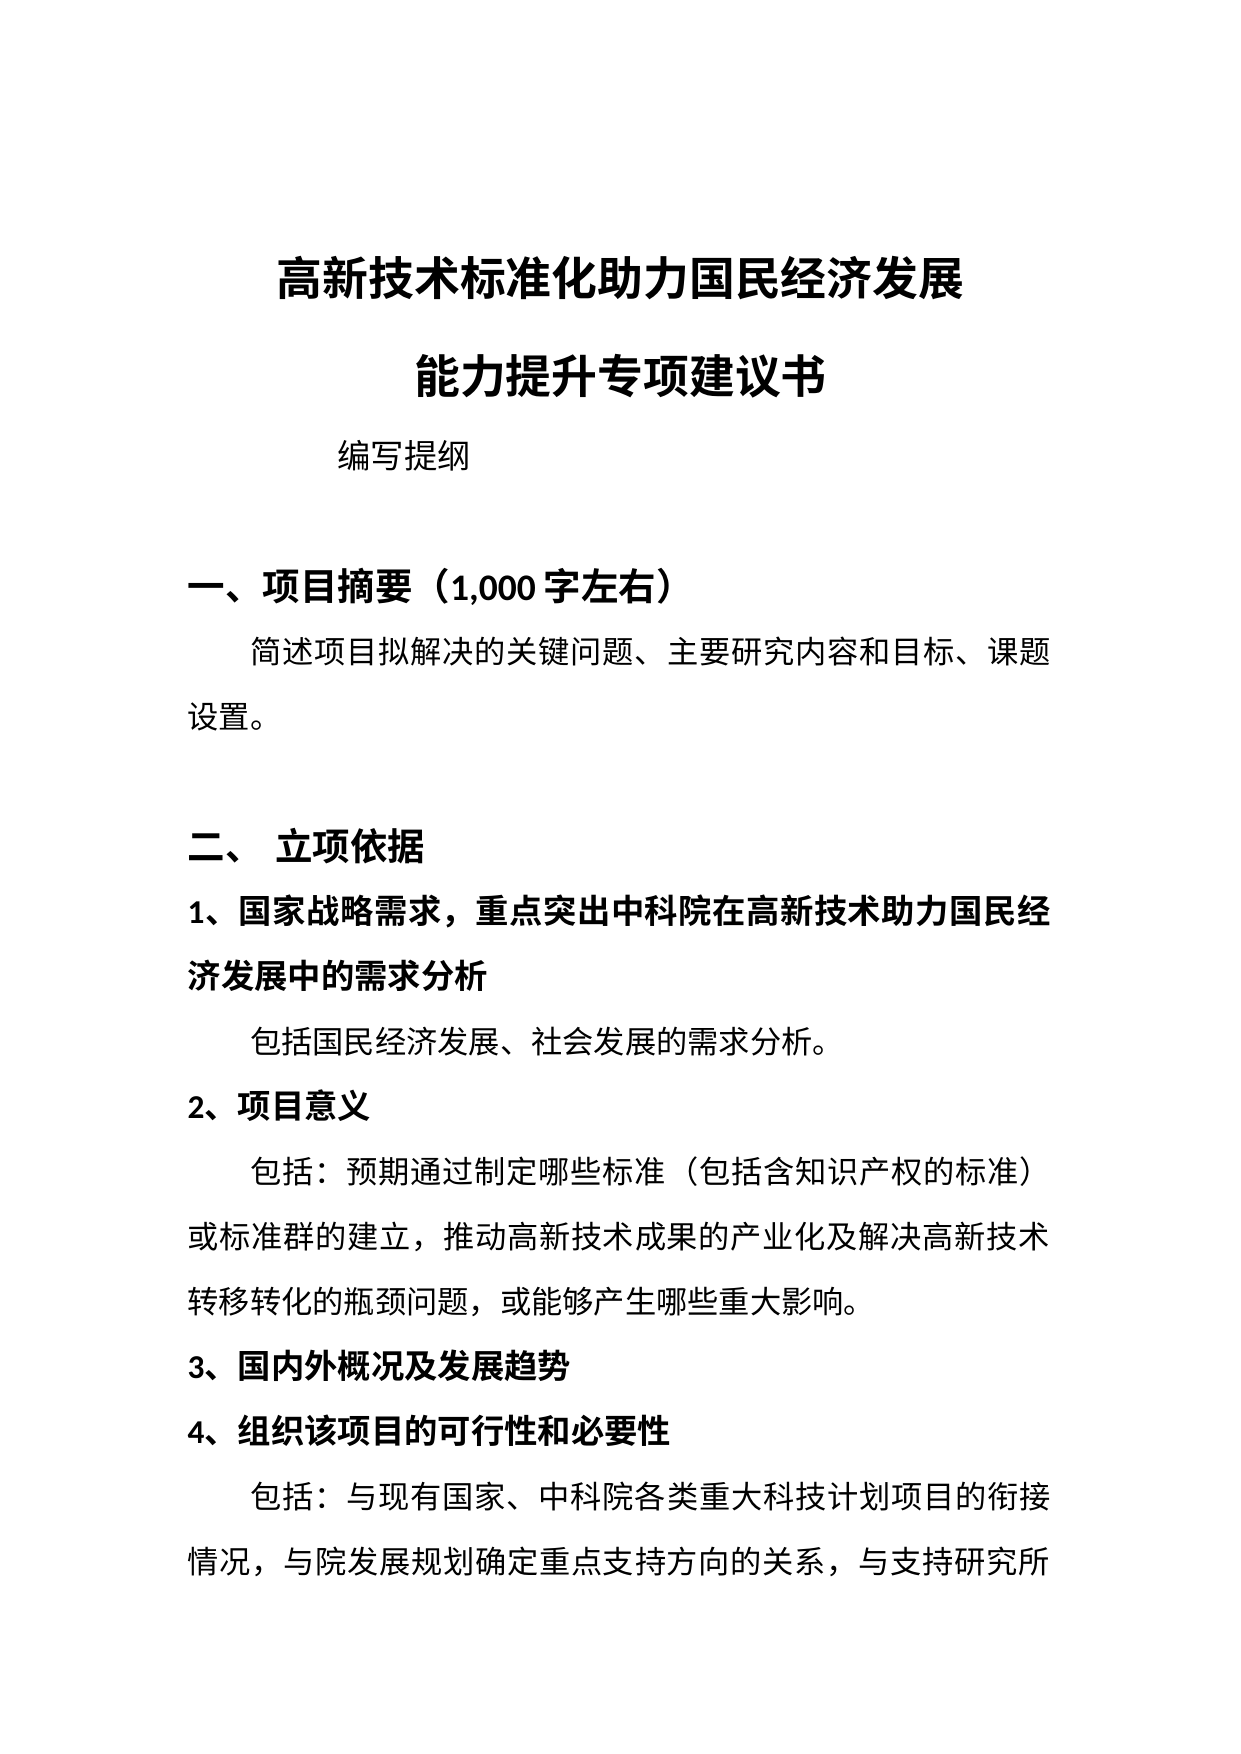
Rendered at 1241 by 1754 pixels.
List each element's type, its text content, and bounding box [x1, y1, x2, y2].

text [187, 1462, 1053, 1592]
text 包括国民经济发展、社会发展的需求分析。 [187, 1007, 1053, 1072]
text 2、项目意义 [187, 1072, 1053, 1137]
text 包括：预期通过制定哪些标准（包括含知识产权的标准），或标准群的建立，推动高新技术成果的产业化及解决高新技术转移转化的瓶颈问题，或能够产生哪些重大影响。 [187, 1137, 1053, 1332]
text 编写提纲 [187, 422, 1053, 487]
text 1、国家战略需求，重点突出中科院在高新技术助力国民经济发展中的需求分析 [187, 877, 1053, 1007]
text 3、国内外概况及发展趋势 [187, 1332, 1053, 1397]
text 4、组织该项目的可行性和必要性 [187, 1397, 1053, 1462]
text 简述项目拟解决的关键问题、主要研究内容和目标、课题设置。 [187, 617, 1053, 747]
text 能力提升专项建议书 [187, 324, 1053, 422]
text 高新技术标准化助力国民经济发展 [187, 227, 1053, 324]
text 二、 立项依据 [187, 812, 1053, 877]
text 一、项目摘要（1,000字左右） [187, 552, 1053, 617]
